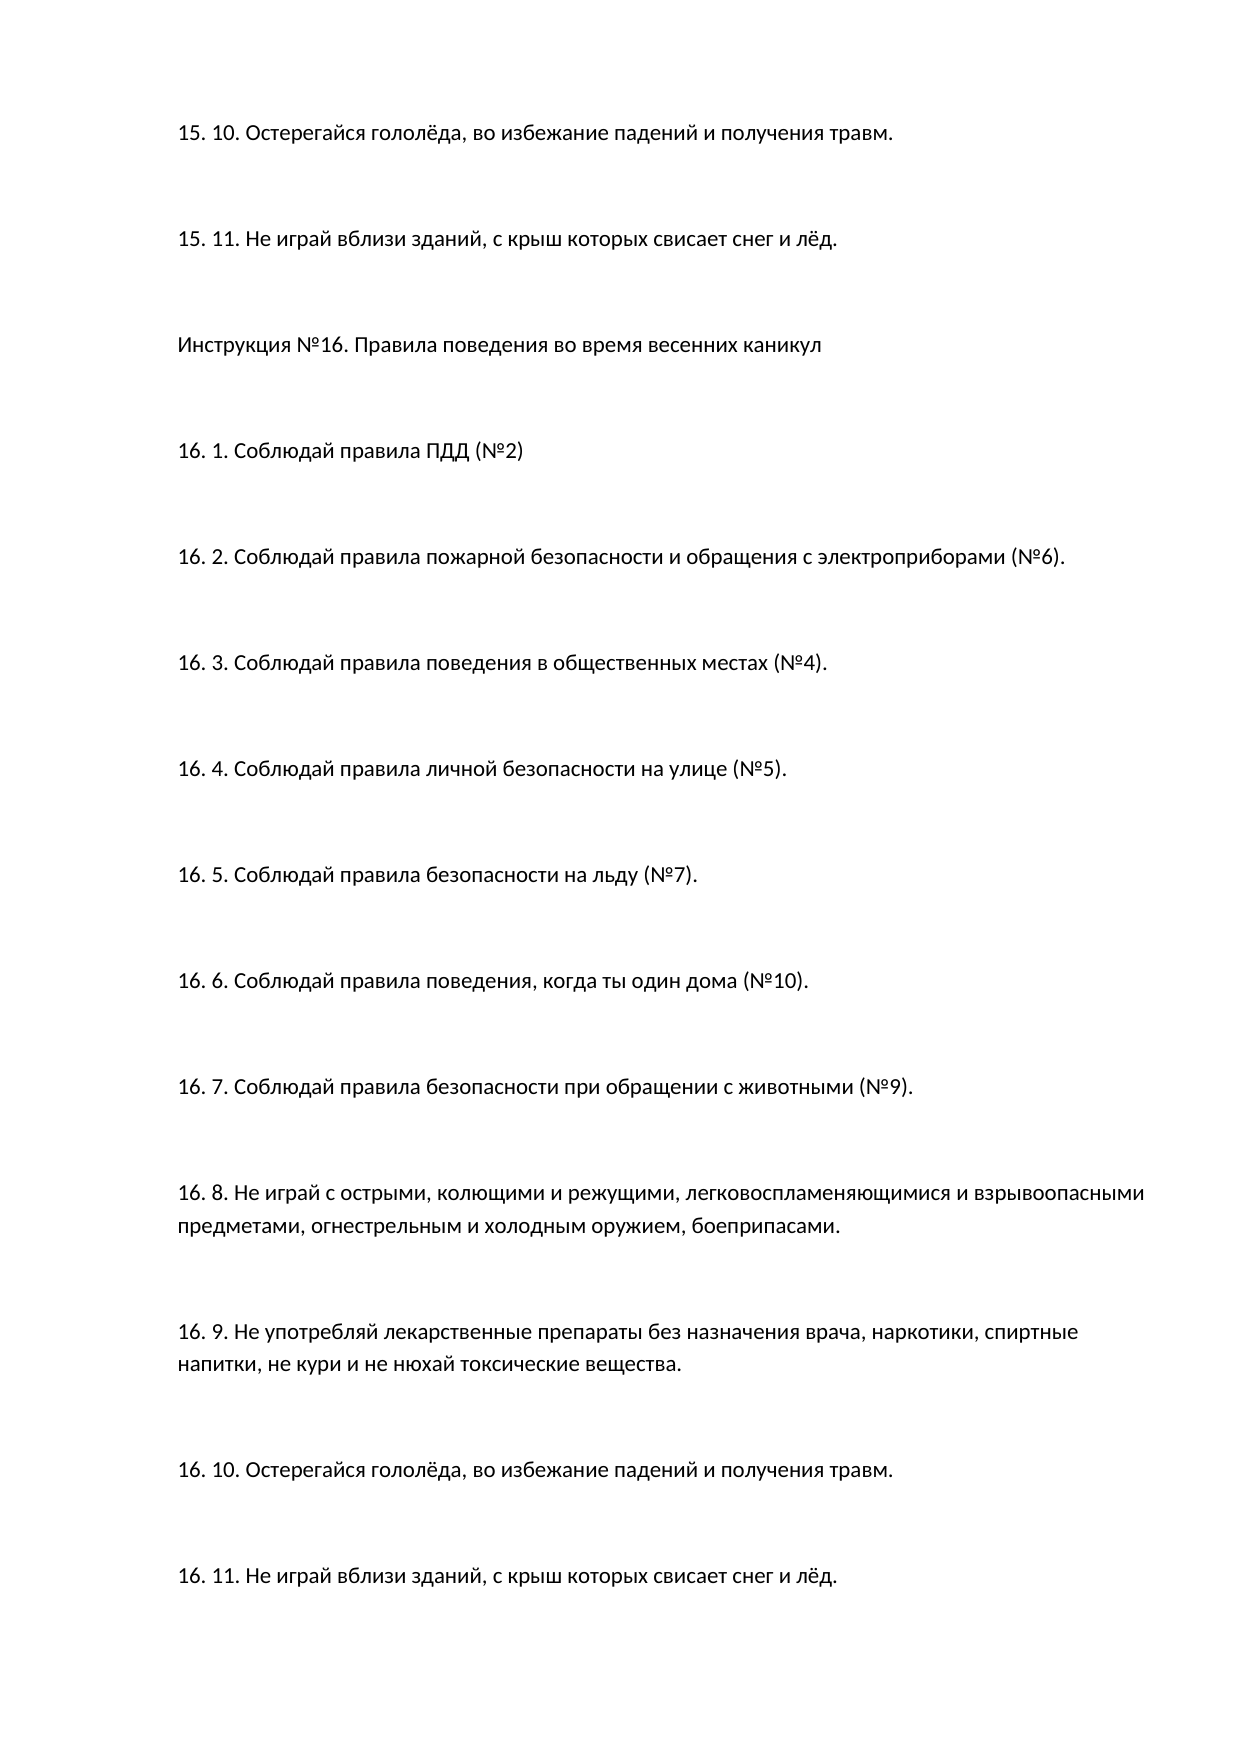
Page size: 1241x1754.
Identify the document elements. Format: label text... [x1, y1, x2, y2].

text Инструкция №16. Правила поведения во время весенних каникул [177, 330, 1152, 358]
text 15. 11. Не играй вблизи зданий, с крыш которых свисает снег и лёд. [177, 224, 1152, 252]
text 15. 10. Остерегайся гололёда, во избежание падений и получения травм. [177, 118, 1152, 146]
text 16. 6. Соблюдай правила поведения, когда ты один дома (№10). [177, 966, 1152, 994]
text 16. 10. Остерегайся гололёда, во избежание падений и получения травм. [177, 1455, 1152, 1483]
text 16. 2. Соблюдай правила пожарной безопасности и обращения с электроприборами (№6). [177, 542, 1152, 570]
text 16. 9. Не употребляй лекарственные препараты без назначения врача, наркотики, спиртные напитки, не кури и не нюхай токсические вещества. [177, 1317, 1152, 1377]
text 16. 8. Не играй с острыми, колющими и режущими, легковоспламеняющимися и взрывоопасными предметами, огнестрельным и холодным оружием, боеприпасами. [177, 1178, 1152, 1239]
text 16. 5. Соблюдай правила безопасности на льду (№7). [177, 860, 1152, 888]
text 16. 1. Соблюдай правила ПДД (№2) [177, 436, 1152, 464]
text 16. 3. Соблюдай правила поведения в общественных местах (№4). [177, 648, 1152, 676]
text 16. 7. Соблюдай правила безопасности при обращении с животными (№9). [177, 1072, 1152, 1101]
text 16. 4. Соблюдай правила личной безопасности на улице (№5). [177, 754, 1152, 782]
text 16. 11. Не играй вблизи зданий, с крыш которых свисает снег и лёд. [177, 1561, 1152, 1589]
